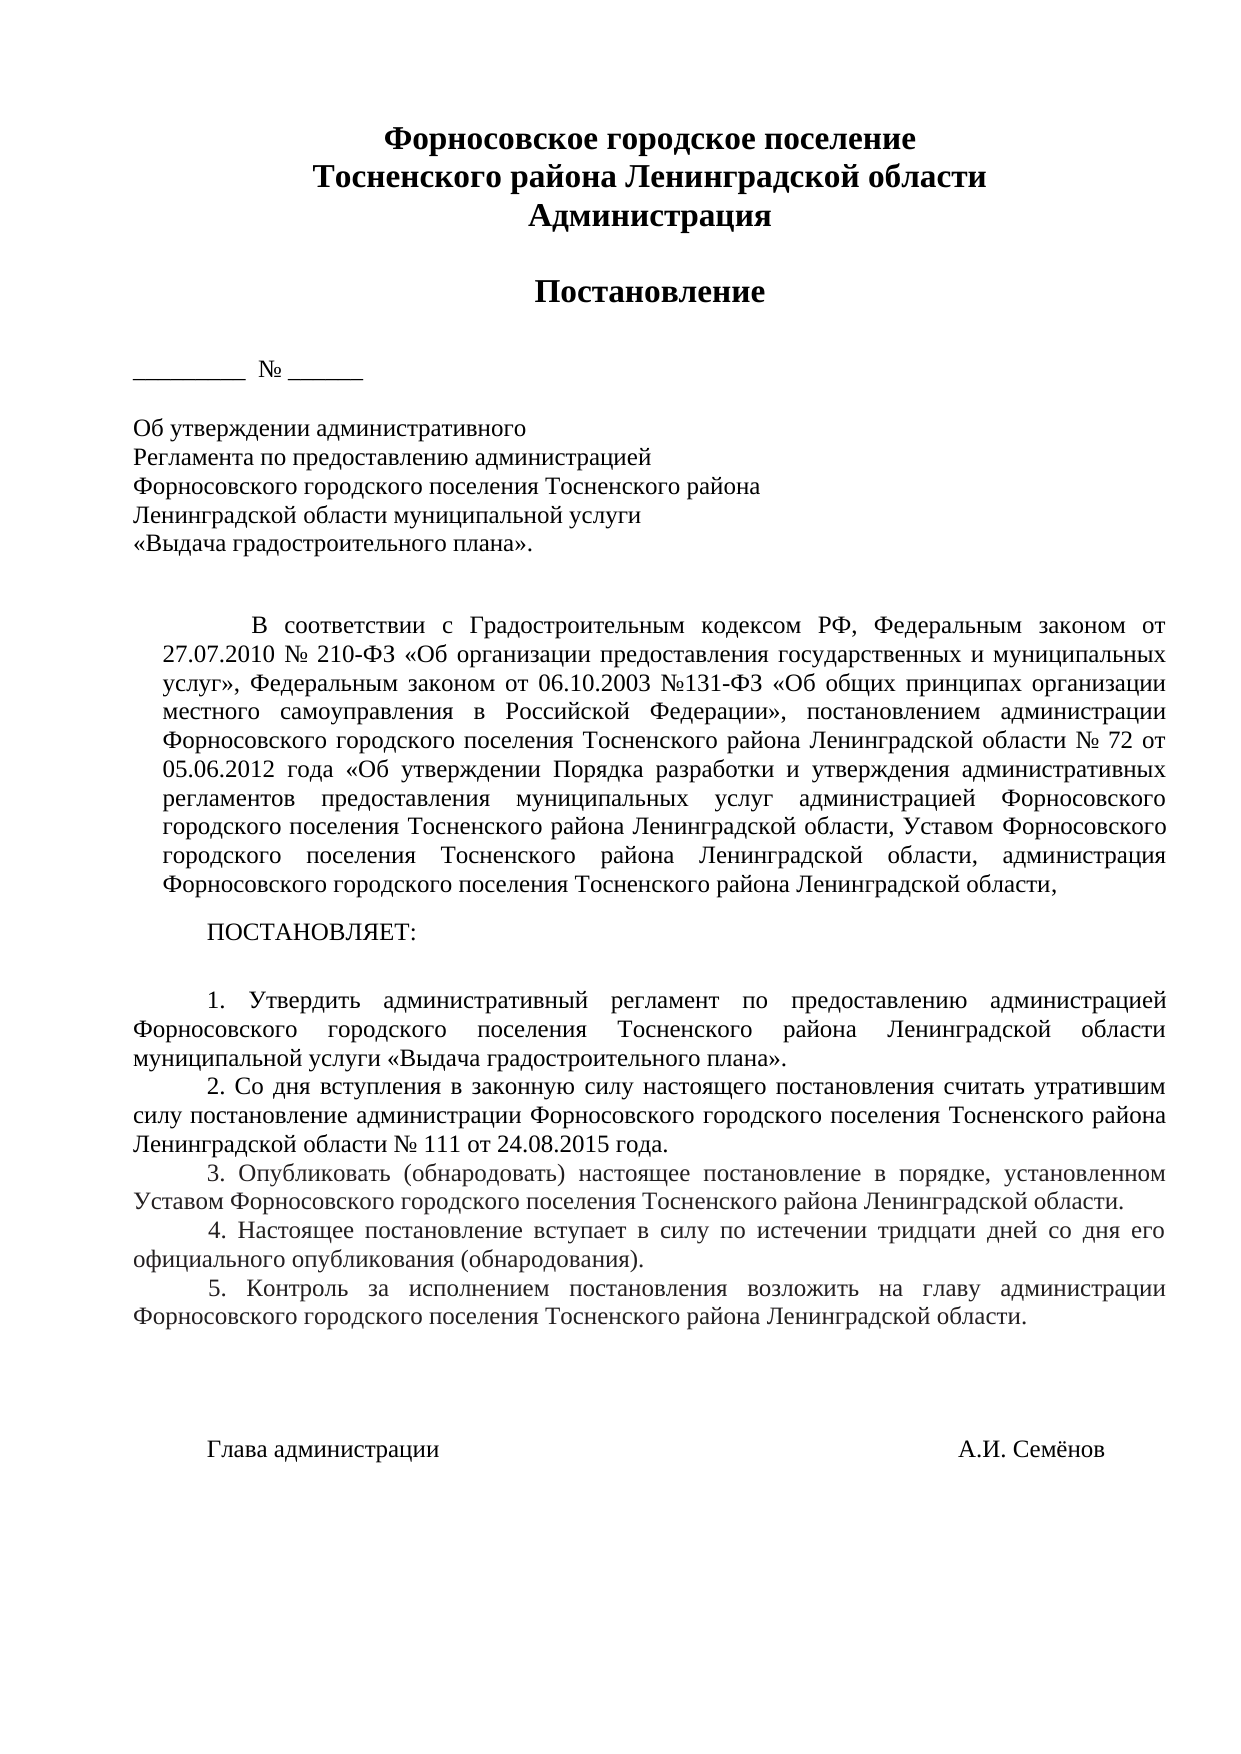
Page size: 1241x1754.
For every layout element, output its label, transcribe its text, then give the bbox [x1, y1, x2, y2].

text 3. Опубликовать (обнародовать) настоящее постановление в порядке, установленном Уставом Форносовского городского поселения Тосненского района Ленинградской области. [133, 1158, 1167, 1215]
text Форносовского городского поселения Тосненского района [133, 471, 1167, 500]
text Постановление [133, 271, 1167, 310]
text Об утверждении административного [133, 413, 1167, 442]
text Регламента по предоставлению администрацией [133, 442, 1167, 471]
text 4. Настоящее постановление вступает в силу по истечении тридцати дней со дня его официального опубликования (обнародования). [133, 1215, 1167, 1273]
text ПОСТАНОВЛЯЕТ: [133, 910, 1167, 948]
text Форносовское городское поселение [133, 118, 1167, 156]
text Ленинградской области муниципальной услуги [133, 500, 1167, 528]
text Администрация [133, 195, 1167, 233]
text Тосненского района Ленинградской области [133, 156, 1167, 195]
text 5. Контроль за исполнением постановления возложить на главу администрации Форносовского городского поселения Тосненского района Ленинградской области. [133, 1273, 1167, 1330]
text Глава администрации А.И. Семёнов [133, 1434, 1167, 1463]
text «Выдача градостроительного плана». [133, 528, 1167, 557]
text 2. Со дня вступления в законную силу настоящего постановления считать утратившим силу постановление администрации Форносовского городского поселения Тосненского района Ленинградской области № 111 от 24.08.2015 года. [133, 1071, 1167, 1158]
text _________ № ______ [133, 347, 1167, 385]
text В соответствии с Градостроительным кодексом РФ, Федеральным законом от 27.07.2010 № 210-ФЗ «Об организации предоставления государственных и муниципальных услуг», Федеральным законом от 06.10.2003 №131-ФЗ «Об общих принципах организации местного самоуправления в Российской Федерации», постановлением администрации Форносовского городского поселения Тосненского района Ленинградской области № 72 от 05.06.2012 года «Об утверждении Порядка разработки и утверждения административных регламентов предоставления муниципальных услуг администрацией Форносовского городского поселения Тосненского района Ленинградской области, Уставом Форносовского городского поселения Тосненского района Ленинградской области, администрация Форносовского городского поселения Тосненского района Ленинградской области, [162, 610, 1167, 898]
text 1. Утвердить административный регламент по предоставлению администрацией Форносовского городского поселения Тосненского района Ленинградской области муниципальной услуги «Выдача градостроительного плана». [133, 985, 1167, 1071]
